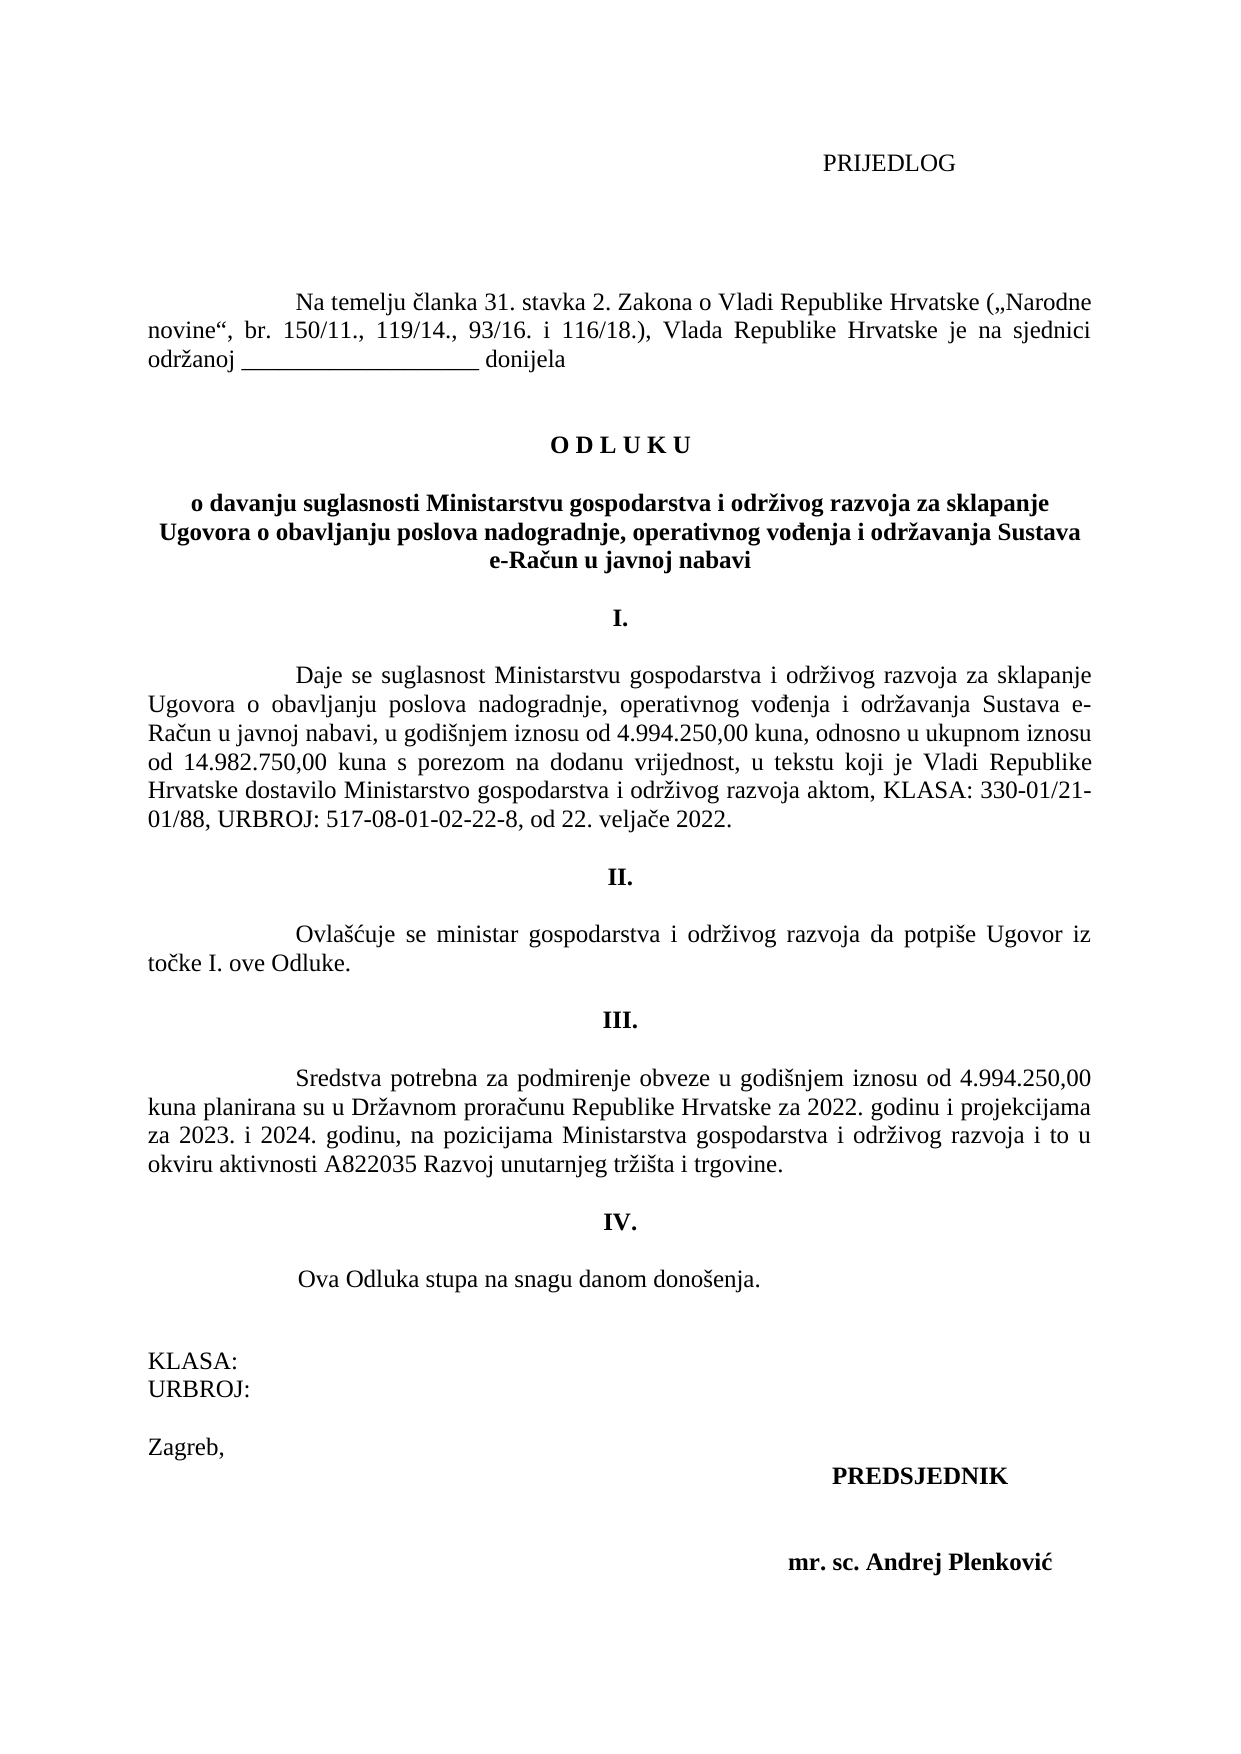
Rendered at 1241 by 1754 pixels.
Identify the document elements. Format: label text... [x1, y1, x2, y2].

text o davanju suglasnosti Ministarstvu gospodarstva i održivog razvoja za sklapanje Ugovora o obavljanju poslova nadogradnje, operativnog vođenja i održavanja Sustava e-Račun u javnoj nabavi [148, 488, 1092, 574]
text Ovlašćuje se ministar gospodarstva i održivog razvoja da potpiše Ugovor iz točke I. ove Odluke. [148, 919, 1092, 977]
text mr. sc. Andrej Plenković [748, 1547, 1092, 1576]
text Ova Odluka stupa na snagu danom donošenja. [223, 1264, 1092, 1293]
text IV. [148, 1207, 1092, 1236]
text O D L U K U [148, 431, 1092, 459]
text PRIJEDLOG [148, 148, 1092, 176]
text PREDSJEDNIK [748, 1461, 1092, 1489]
text Zagreb, [148, 1432, 1092, 1461]
text I. [148, 603, 1092, 632]
text URBROJ: [148, 1374, 1092, 1403]
text Sredstva potrebna za podmirenje obveze u godišnjem iznosu od 4.994.250,00 kuna planirana su u Državnom proračunu Republike Hrvatske za 2022. godinu i projekcijama za 2023. i 2024. godinu, na pozicijama Ministarstva gospodarstva i održivog razvoja i to u okviru aktivnosti A822035 Razvoj unutarnjeg tržišta i trgovine. [148, 1063, 1092, 1178]
text III. [148, 1006, 1092, 1034]
text KLASA: [148, 1346, 1092, 1374]
text Na temelju članka 31. stavka 2. Zakona o Vladi Republike Hrvatske („Narodne novine“, br. 150/11., 119/14., 93/16. i 116/18.), Vlada Republike Hrvatske je na sjednici održanoj ___________________ donijela [148, 287, 1092, 373]
text II. [148, 862, 1092, 891]
text Daje se suglasnost Ministarstvu gospodarstva i održivog razvoja za sklapanje Ugovora o obavljanju poslova nadogradnje, operativnog vođenja i održavanja Sustava e-Račun u javnoj nabavi, u godišnjem iznosu od 4.994.250,00 kuna, odnosno u ukupnom iznosu od 14.982.750,00 kuna s porezom na dodanu vrijednost, u tekstu koji je Vladi Republike Hrvatske dostavilo Ministarstvo gospodarstva i održivog razvoja aktom, KLASA: 330-01/21-01/88, URBROJ: 517-08-01-02-22-8, od 22. veljače 2022. [148, 661, 1092, 833]
